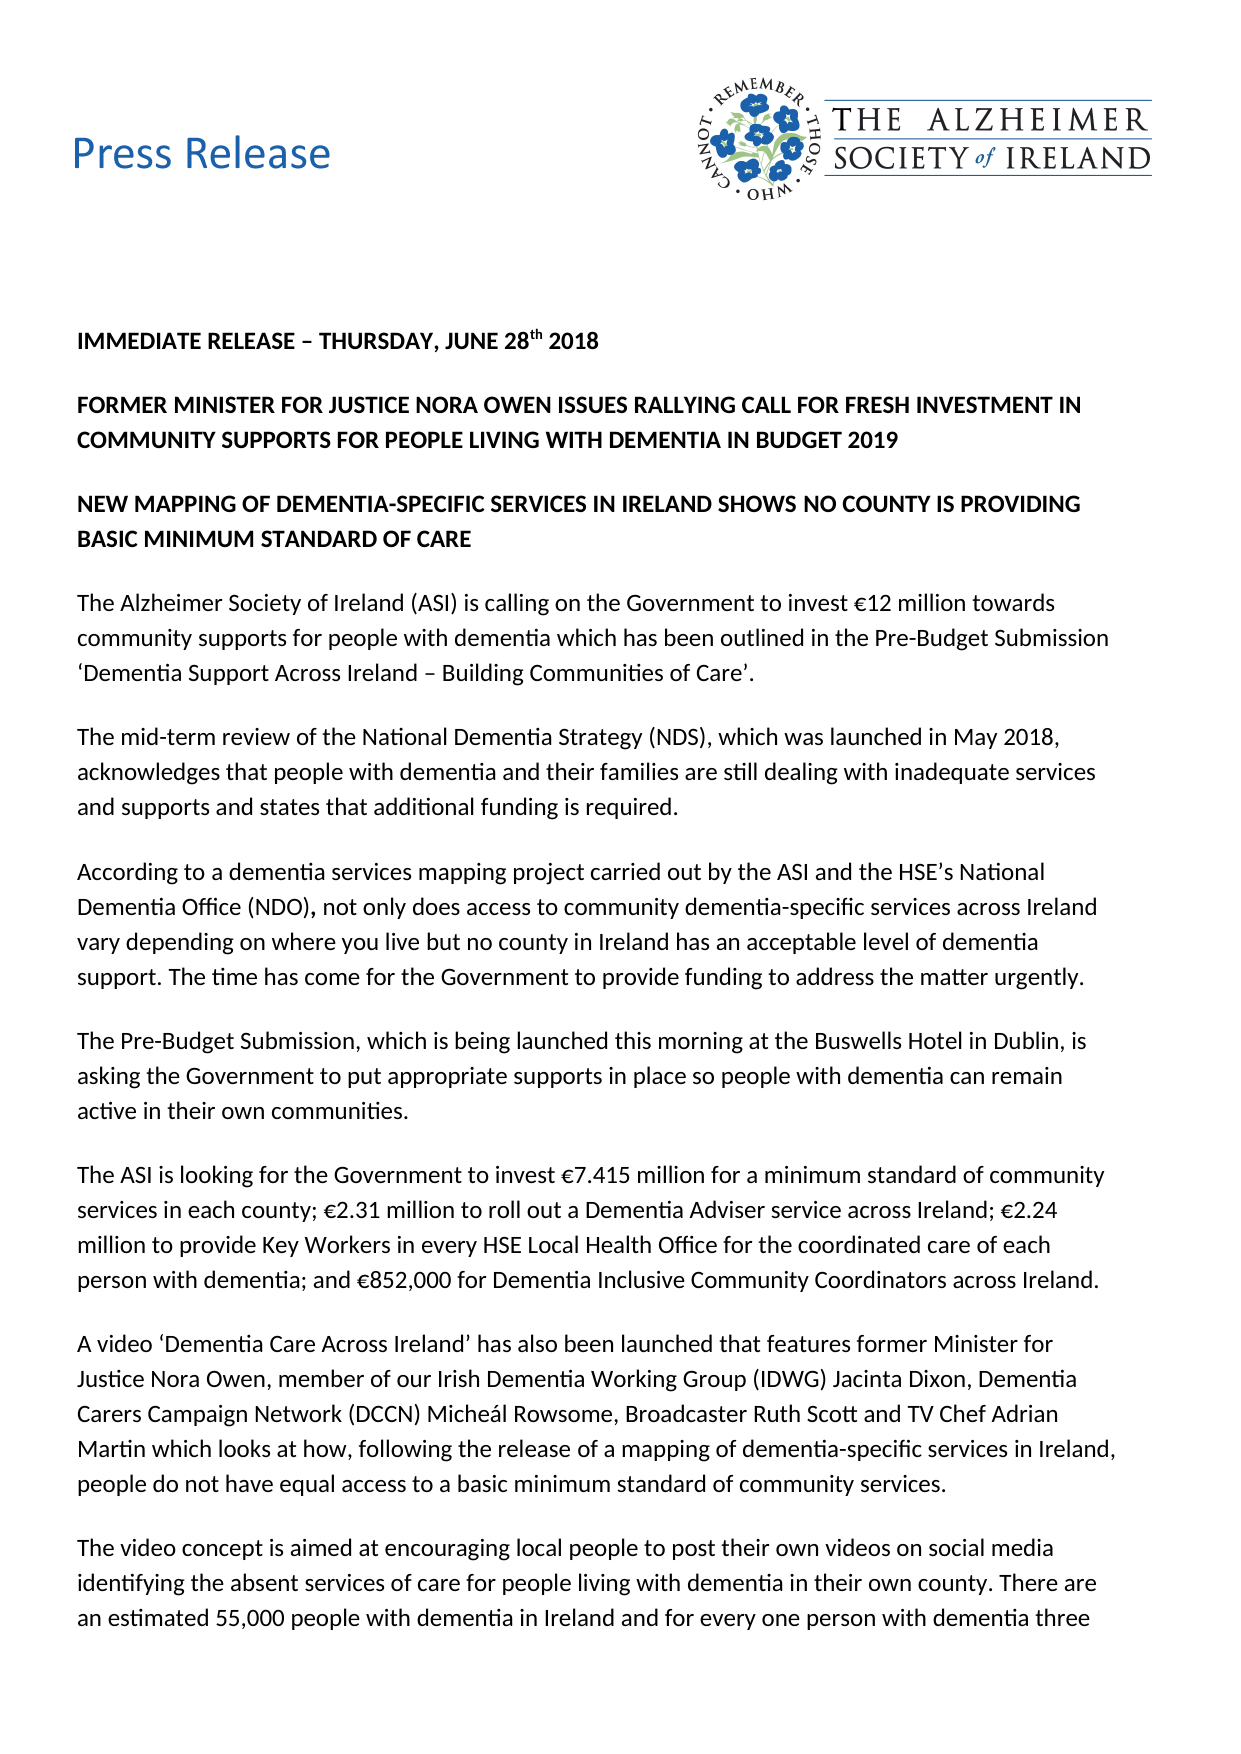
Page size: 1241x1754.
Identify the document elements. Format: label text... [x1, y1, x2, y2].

text The mid-term review of the National Dementia Strategy (NDS), which was launched in May 2018, acknowledges that people with dementia and their families are still dealing with inadequate services and supports and states that additional funding is required. [77, 722, 1122, 822]
text The ASI is looking for the Government to invest €7.415 million for a minimum standard of community services in each county; €2.31 million to roll out a Dementia Adviser service across Ireland; €2.24 million to provide Key Workers in every HSE Local Health Office for the coordinated care of each person with dementia; and €852,000 for Dementia Inclusive Community Coordinators across Ireland. [77, 1159, 1122, 1294]
text The Alzheimer Society of Ireland (ASI) is calling on the Government to invest €12 million towards community supports for people with dementia which has been outlined in the Pre-Budget Submission ‘Dementia Support Across Ireland – Building Communities of Care’. [77, 587, 1122, 688]
text FORMER MINISTER FOR JUSTICE NORA OWEN ISSUES RALLYING CALL FOR FRESH INVESTMENT IN COMMUNITY SUPPORTS FOR PEOPLE LIVING WITH DEMENTIA IN BUDGET 2019 [77, 389, 1122, 454]
text A video ‘Dementia Care Across Ireland’ has also been launched that features former Minister for Justice Nora Owen, member of our Irish Dementia Working Group (IDWG) Jacinta Dixon, Dementia Carers Campaign Network (DCCN) Micheál Rowsome, Broadcaster Ruth Scott and TV Chef Adrian Martin which looks at how, following the release of a mapping of dementia-specific services in Ireland, people do not have equal access to a basic minimum standard of community services. [77, 1328, 1122, 1499]
text The Pre-Budget Submission, which is being launched this morning at the Buswells Hotel in Dublin, is asking the Government to put appropriate supports in place so people with dementia can remain active in their own communities. [77, 1025, 1122, 1125]
text NEW MAPPING OF DEMENTIA-SPECIFIC SERVICES IN IRELAND SHOWS NO COUNTY IS PROVIDING BASIC MINIMUM STANDARD OF CARE [77, 488, 1122, 554]
text According to a dementia services mapping project carried out by the ASI and the HSE’s National Dementia Office (NDO), not only does access to community dementia-specific services across Ireland vary depending on where you live but no county in Ireland has an acceptable level of dementia support. The time has come for the Government to provide funding to address the matter urgently. [77, 856, 1122, 991]
text IMMEDIATE RELEASE – THURSDAY, JUNE 28th 2018 [77, 325, 1122, 355]
picture [0, 0, 1231, 282]
